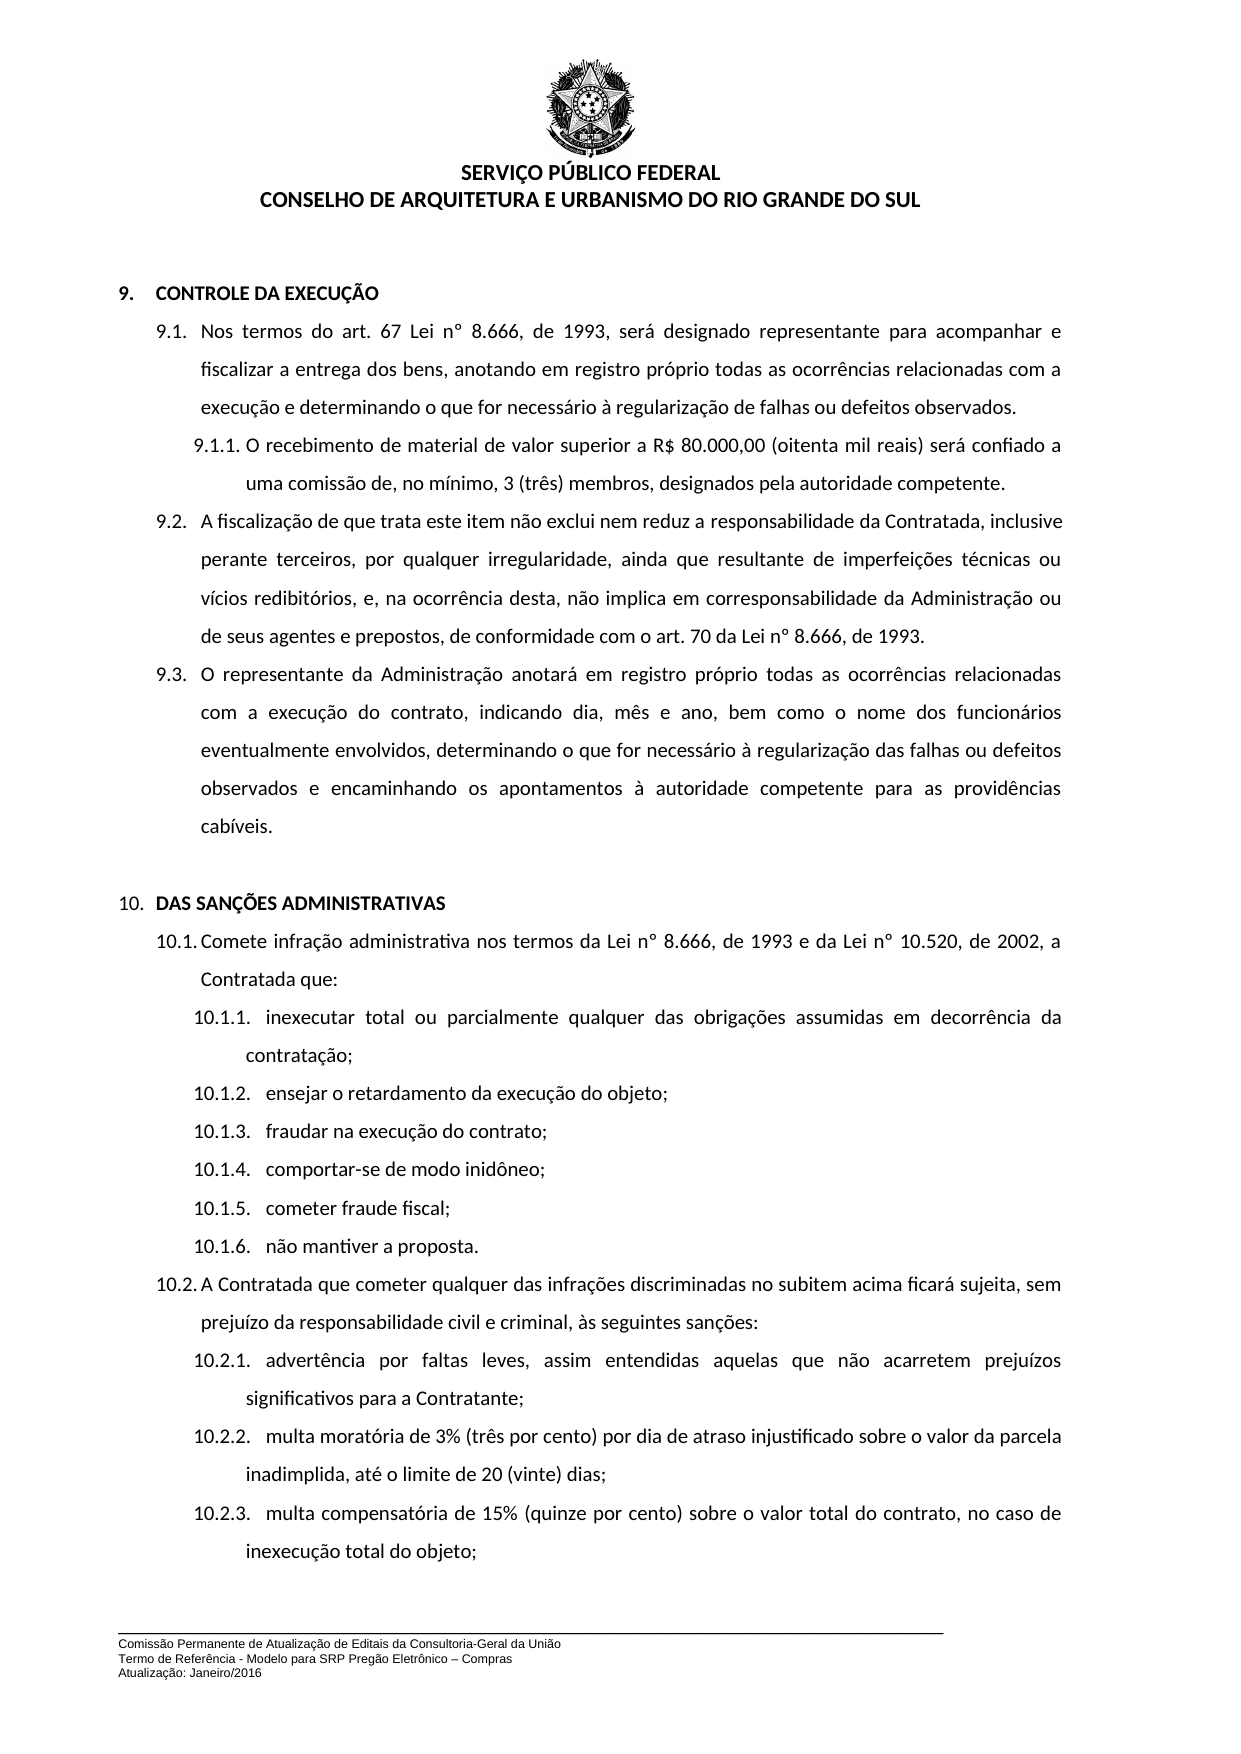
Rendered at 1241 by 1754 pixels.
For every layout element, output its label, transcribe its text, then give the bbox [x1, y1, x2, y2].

list cometer fraude fiscal; [193, 1195, 1063, 1220]
list A Contratada que cometer qualquer das infrações discriminadas no subitem acima ficará sujeita, sem prejuízo da responsabilidade civil e criminal, às seguintes sanções: [156, 1271, 1063, 1334]
list não mantiver a proposta. [193, 1233, 1063, 1258]
list O representante da Administração anotará em registro próprio todas as ocorrências relacionadas com a execução do contrato, indicando dia, mês e ano, bem como o nome dos funcionários eventualmente envolvidos, determinando o que for necessário à regularização das falhas ou defeitos observados e encaminhando os apontamentos à autoridade competente para as providências cabíveis. [156, 661, 1063, 839]
list A fiscalização de que trata este item não exclui nem reduz a responsabilidade da Contratada, inclusive perante terceiros, por qualquer irregularidade, ainda que resultante de imperfeições técnicas ou vícios redibitórios, e, na ocorrência desta, não implica em corresponsabilidade da Administração ou de seus agentes e prepostos, de conformidade com o art. 70 da Lei nº 8.666, de 1993. [156, 508, 1063, 648]
picture [546, 59, 636, 158]
list O recebimento de material de valor superior a R$ 80.000,00 (oitenta mil reais) será confiado a uma comissão de, no mínimo, 3 (três) membros, designados pela autoridade competente. [193, 432, 1063, 496]
list multa compensatória de 15% (quinze por cento) sobre o valor total do contrato, no caso de inexecução total do objeto; [193, 1500, 1063, 1563]
list CONTROLE DA EXECUÇÃO [118, 280, 1064, 305]
list fraudar na execução do contrato; [193, 1118, 1063, 1144]
list inexecutar total ou parcialmente qualquer das obrigações assumidas em decorrência da contratação; [193, 1004, 1063, 1068]
list multa moratória de 3% (três por cento) por dia de atraso injustificado sobre o valor da parcela inadimplida, até o limite de 20 (vinte) dias; [193, 1423, 1063, 1487]
list Nos termos do art. 67 Lei nº 8.666, de 1993, será designado representante para acompanhar e fiscalizar a entrega dos bens, anotando em registro próprio todas as ocorrências relacionadas com a execução e determinando o que for necessário à regularização de falhas ou defeitos observados. [156, 318, 1063, 419]
list ensejar o retardamento da execução do objeto; [193, 1080, 1063, 1106]
list DAS SANÇÕES ADMINISTRATIVAS [118, 890, 1064, 915]
list comportar-se de modo inidôneo; [193, 1157, 1063, 1182]
list Comete infração administrativa nos termos da Lei nº 8.666, de 1993 e da Lei nº 10.520, de 2002, a Contratada que: [156, 928, 1063, 991]
list advertência por faltas leves, assim entendidas aquelas que não acarretem prejuízos significativos para a Contratante; [193, 1347, 1063, 1411]
